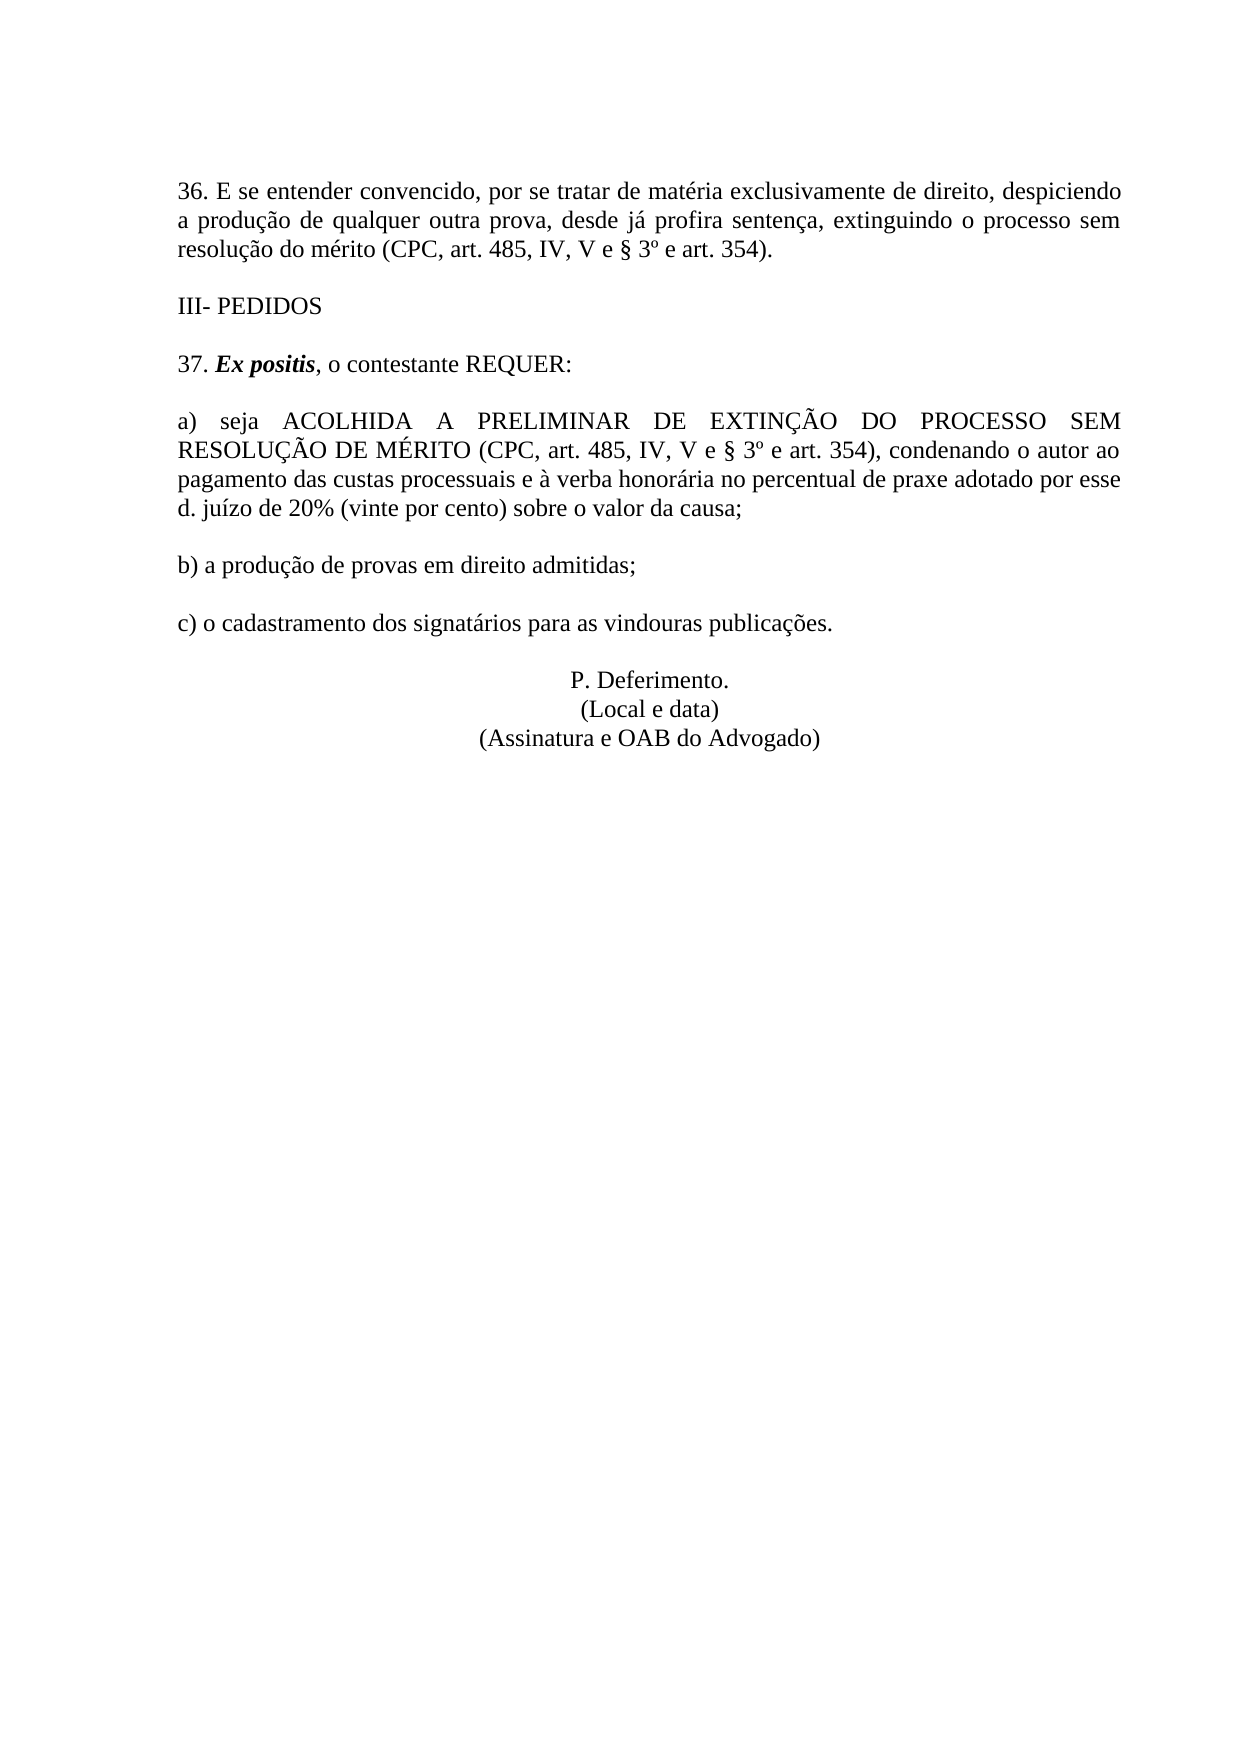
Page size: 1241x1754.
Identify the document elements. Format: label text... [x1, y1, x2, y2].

text (Local e data) [177, 694, 1122, 723]
text b) a produção de provas em direito admitidas; [177, 550, 1122, 579]
text P. Deferimento. [177, 665, 1122, 694]
text 36. E se entender convencido, por se tratar de matéria exclusivamente de direito, despiciendo a produção de qualquer outra prova, desde já profira sentença, extinguindo o processo sem resolução do mérito (CPC, art. 485, IV, V e § 3º e art. 354). [177, 176, 1122, 263]
text a) seja ACOLHIDA A PRELIMINAR DE EXTINÇÃO DO PROCESSO SEM RESOLUÇÃO DE MÉRITO (CPC, art. 485, IV, V e § 3º e art. 354), condenando o autor ao pagamento das custas processuais e à verba honorária no percentual de praxe adotado por esse d. juízo de 20% (vinte por cento) sobre o valor da causa; [177, 406, 1122, 521]
text III- PEDIDOS [177, 291, 1122, 320]
text 37. Ex positis, o contestante REQUER: [177, 349, 1122, 378]
text c) o cadastramento dos signatários para as vindouras publicações. [177, 608, 1122, 636]
text (Assinatura e OAB do Advogado) [177, 723, 1122, 751]
